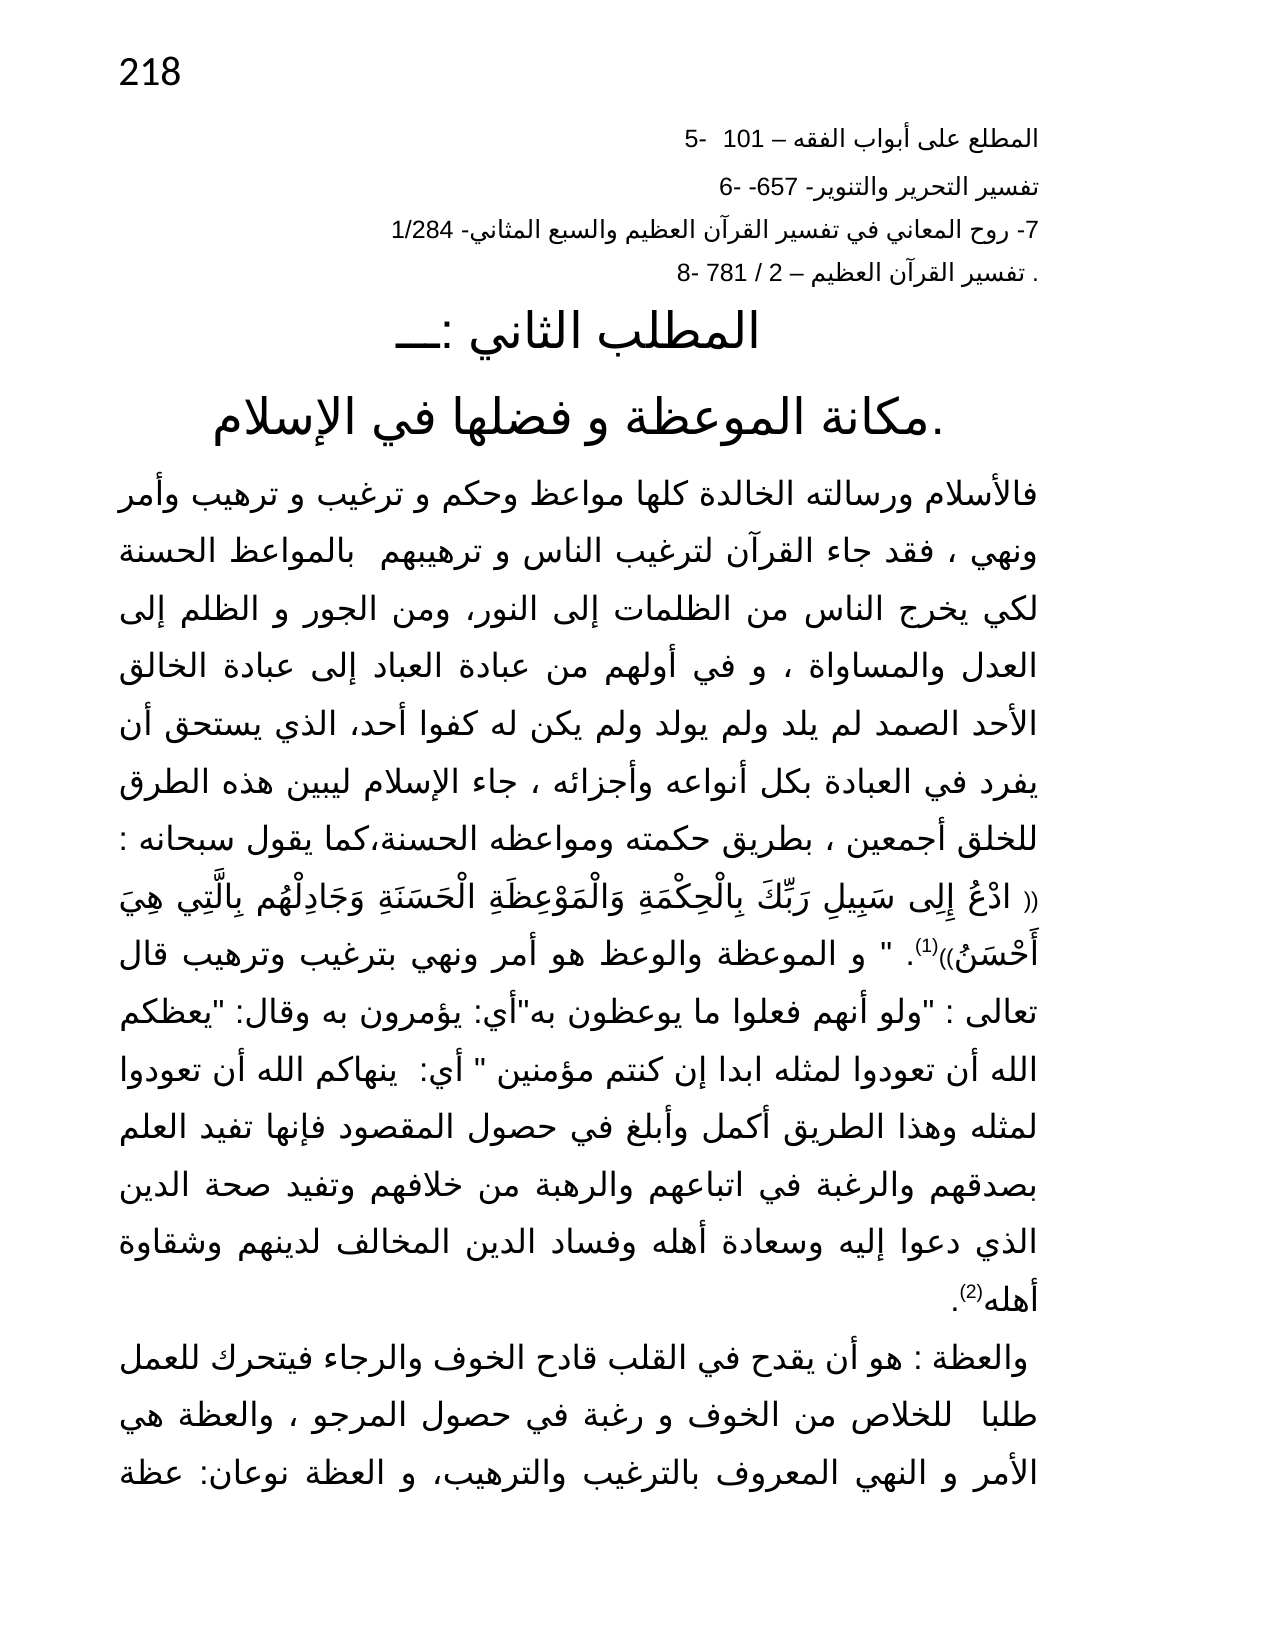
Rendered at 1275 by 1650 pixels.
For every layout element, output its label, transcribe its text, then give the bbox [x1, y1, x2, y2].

text فالأسلام ورسالته الخالدة كلها مواعظ وحكم و ترغيب و ترهيب وأمر ونهي ، فقد جاء القرآن لترغيب الناس و ترهيبهم بالمواعظ الحسنة لكي يخرج الناس من الظلمات إلى النور، ومن الجور و الظلم إلى العدل والمساواة ، و في أولهم من عبادة العباد إلى عبادة الخالق الأحد الصمد لم يلد ولم يولد ولم يكن له كفوا أحد، الذي يستحق أن يفرد في العبادة بكل أنواعه وأجزائه ، جاء الإسلام ليبين هذه الطرق للخلق أجمعين ، بطريق حكمته ومواعظه الحسنة،كما يقول سبحانه : (( ادْعُ إِلِى سَبِيلِ رَبِّكَ بِالْحِكْمَةِ وَالْمَوْعِظَةِ الْحَسَنَةِ وَجَادِلْهُم بِالَّتِي هِيَ أَحْسَنُ))(1). " و الموعظة والوعظ هو أمر ونهي بترغيب وترهيب قال تعالى : "ولو أنهم فعلوا ما يوعظون به"أي: يؤمرون به وقال: "يعظكم الله أن تعودوا لمثله ابدا إن كنتم مؤمنين " أي: ينهاكم الله أن تعودوا لمثله وهذا الطريق أكمل وأبلغ في حصول المقصود فإنها تفيد العلم بصدقهم والرغبة في اتباعهم والرهبة من خلافهم وتفيد صحة الدين الذي دعوا إليه وسعادة أهله وفساد الدين المخالف لدينهم وشقاوة أهله(2). [118, 474, 1039, 1318]
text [118, 1338, 1039, 1491]
text المطلب الثاني :ـــ [118, 301, 1039, 359]
text 5- المطلع على أبواب الفقه – 101 [118, 124, 1039, 153]
text مكانة الموعظة و فضلها في الإسلام. [118, 387, 1039, 445]
text 6- تفسير التحرير والتنوير- 657- 7- روح المعاني في تفسير القرآن العظيم والسبع المثاني- 1/284 [118, 172, 1039, 244]
text 8- تفسير القرآن العظيم – 2 / 781 . [118, 258, 1039, 287]
